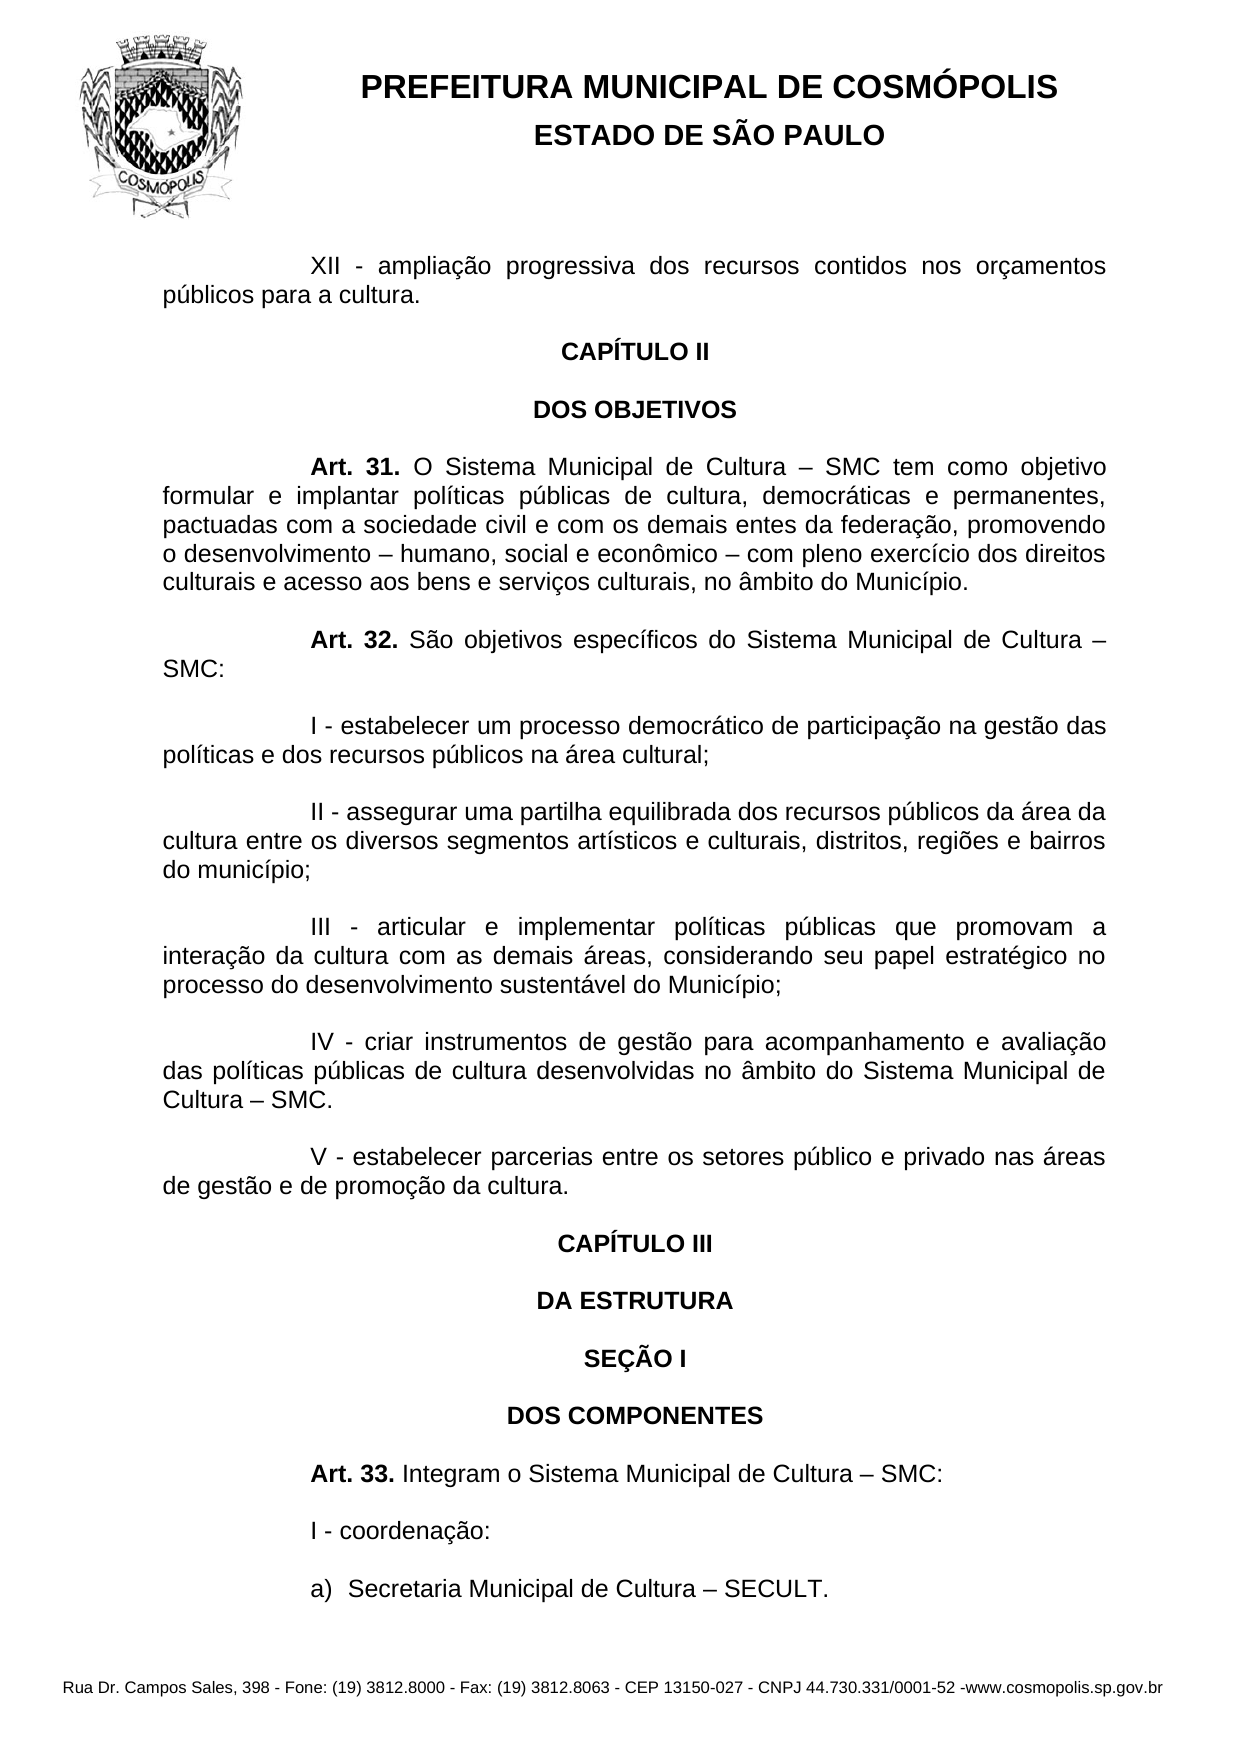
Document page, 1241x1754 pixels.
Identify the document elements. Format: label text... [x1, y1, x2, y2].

text SEÇÃO I [162, 1343, 1107, 1372]
text II - assegurar uma partilha equilibrada dos recursos públicos da área da cultura entre os diversos segmentos artísticos e culturais, distritos, regiões e bairros do município; [162, 797, 1107, 883]
text V - estabelecer parcerias entre os setores público e privado nas áreas de gestão e de promoção da cultura. [162, 1142, 1107, 1200]
text I - coordenação: [162, 1516, 1107, 1545]
text CAPÍTULO III [162, 1228, 1107, 1257]
text III - articular e implementar políticas públicas que promovam a interação da cultura com as demais áreas, considerando seu papel estratégico no processo do desenvolvimento sustentável do Município; [162, 912, 1107, 998]
text Art. 33. Integram o Sistema Municipal de Cultura – SMC: [162, 1458, 1107, 1487]
text CAPÍTULO II [162, 337, 1107, 366]
text XII - ampliação progressiva dos recursos contidos nos orçamentos públicos para a cultura. [162, 251, 1107, 308]
text DOS COMPONENTES [162, 1401, 1107, 1430]
text IV - criar instrumentos de gestão para acompanhamento e avaliação das políticas públicas de cultura desenvolvidas no âmbito do Sistema Municipal de Cultura – SMC. [162, 1027, 1107, 1113]
text DOS OBJETIVOS [162, 395, 1107, 423]
picture [75, 31, 247, 220]
list Secretaria Municipal de Cultura – SECULT. [310, 1573, 1107, 1602]
text I - estabelecer um processo democrático de participação na gestão das políticas e dos recursos públicos na área cultural; [162, 711, 1107, 768]
text DA ESTRUTURA [162, 1286, 1107, 1315]
text Art. 32. São objetivos específicos do Sistema Municipal de Cultura – SMC: [162, 625, 1107, 682]
text Art. 31. O Sistema Municipal de Cultura – SMC tem como objetivo formular e implantar políticas públicas de cultura, democráticas e permanentes, pactuadas com a sociedade civil e com os demais entes da federação, promovendo o desenvolvimento – humano, social e econômico – com pleno exercício dos direitos culturais e acesso aos bens e serviços culturais, no âmbito do Município. [162, 452, 1107, 596]
